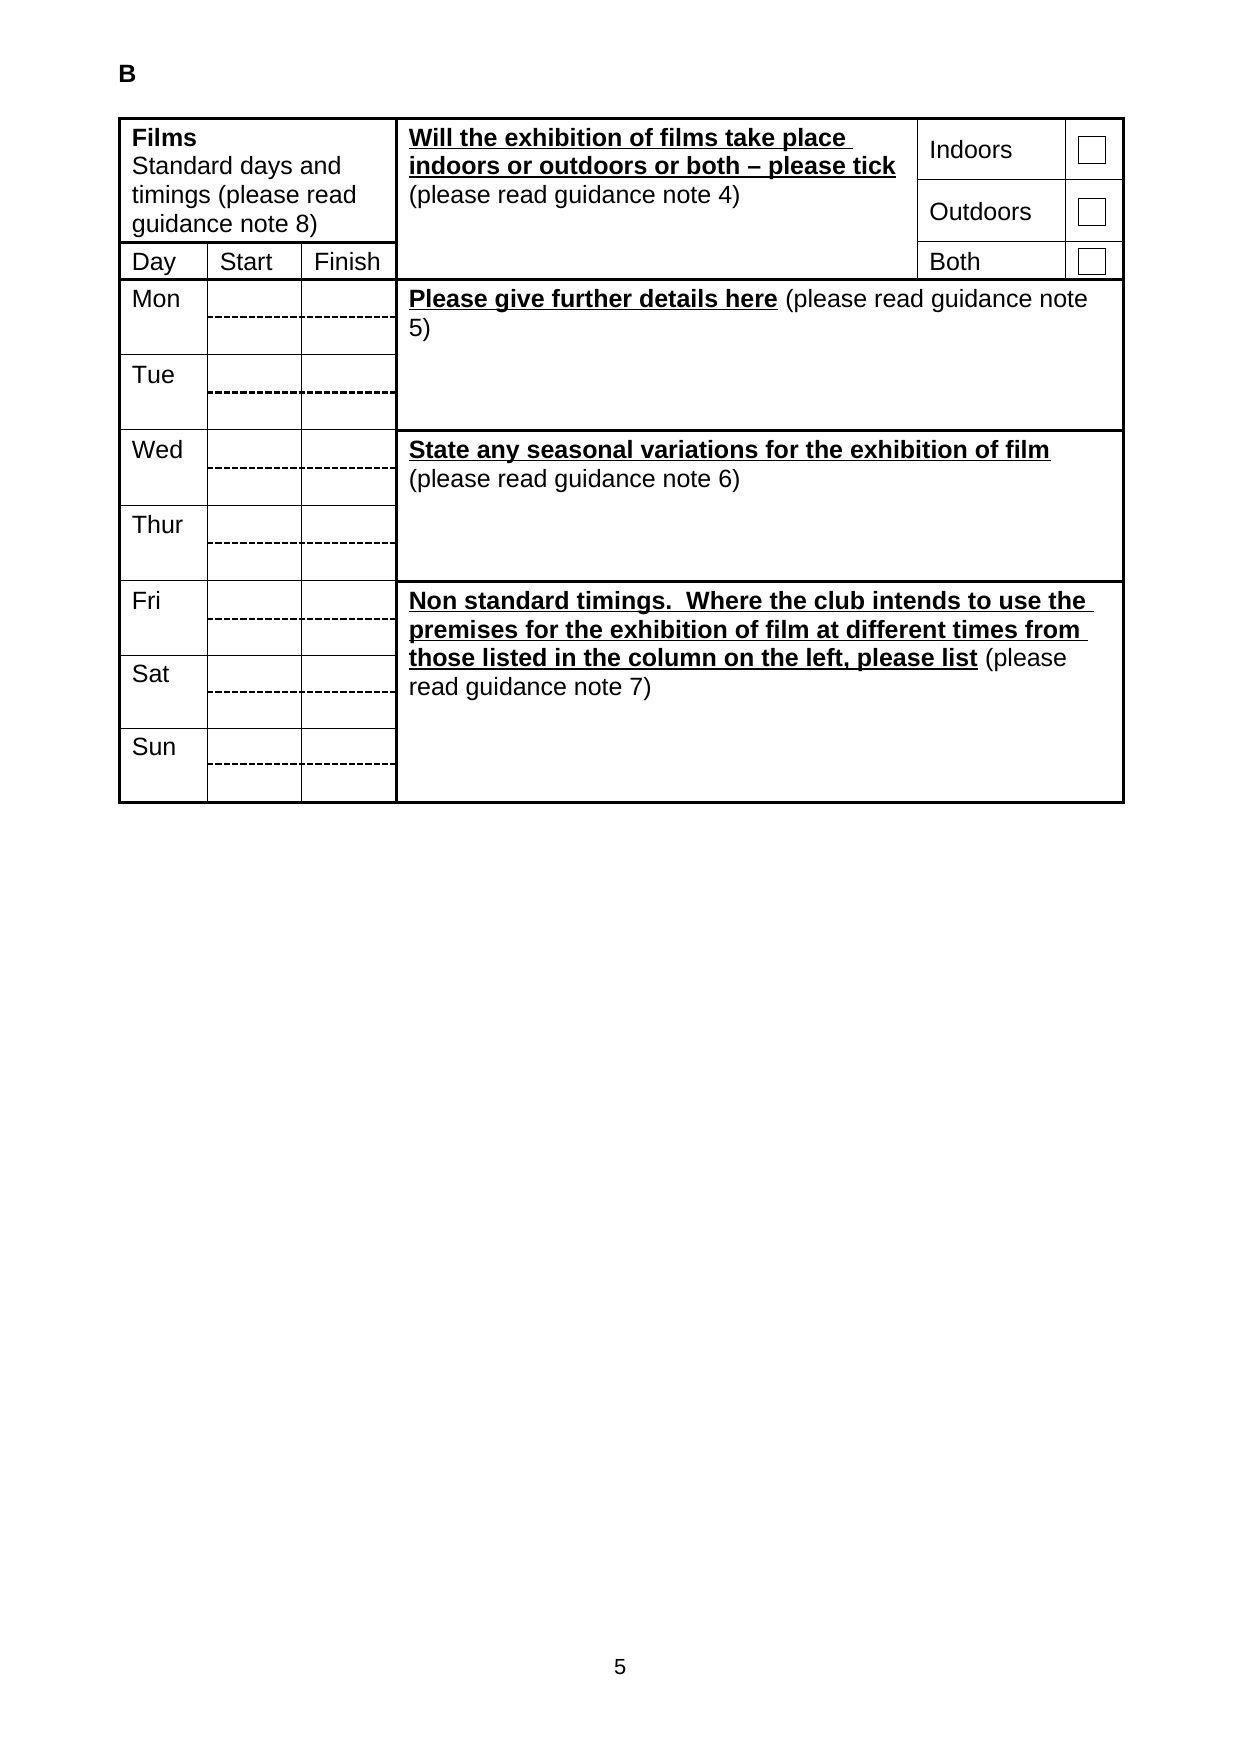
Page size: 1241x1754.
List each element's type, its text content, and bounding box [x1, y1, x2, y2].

table_cell Day [121, 244, 207, 278]
table_cell [208, 729, 301, 763]
table_cell Finish [302, 244, 395, 278]
table_cell [208, 763, 301, 801]
table_cell [208, 430, 301, 467]
table_cell [208, 467, 301, 504]
table_cell Non standard timings. Where the club intends to use the premises for the exhibition of film at different times from those listed in the column on the left, please list (please read guidance note 7) [398, 583, 1122, 801]
table_cell [208, 316, 301, 354]
table_cell Mon [121, 281, 207, 354]
table_cell [302, 391, 395, 429]
table_cell [302, 618, 395, 655]
table_cell [208, 618, 301, 655]
table_cell [302, 763, 395, 801]
table_cell Sat [121, 656, 207, 728]
table_cell Both [918, 242, 1065, 278]
table_cell [208, 391, 301, 429]
table_cell [302, 691, 395, 728]
table_cell Tue [121, 355, 207, 429]
table_cell [208, 506, 301, 542]
table_header Films Standard days and timings (please read guidance note 8) [121, 120, 395, 241]
table_cell [302, 542, 395, 580]
table_header Will the exhibition of films take place indoors or outdoors or both – please tick (please read guidance note 4) [398, 120, 917, 278]
table_cell Outdoors [918, 180, 1065, 241]
table_cell [302, 506, 395, 542]
table_cell [302, 467, 395, 504]
table_cell [302, 316, 395, 354]
table_cell [302, 581, 395, 618]
table_cell [302, 656, 395, 691]
table_cell Sun [121, 729, 207, 801]
table_cell Wed [121, 430, 207, 504]
table_cell Start [208, 244, 301, 278]
table_cell [208, 281, 301, 316]
table_header Indoors [918, 120, 1065, 179]
table_cell Thur [121, 506, 207, 580]
table_cell [208, 656, 301, 691]
table_cell State any seasonal variations for the exhibition of film (please read guidance note 6) [398, 432, 1122, 580]
table_header [1066, 120, 1122, 179]
table_cell [302, 430, 395, 467]
table_cell Please give further details here (please read guidance note 5) [398, 281, 1122, 429]
table_cell [1066, 242, 1122, 278]
table_cell [208, 691, 301, 728]
text B [118, 59, 1122, 88]
table_cell [302, 729, 395, 763]
table_cell Fri [121, 581, 207, 655]
table_cell [208, 581, 301, 618]
table_cell [1066, 180, 1122, 241]
table_cell [302, 355, 395, 391]
table_cell [208, 542, 301, 580]
table_cell [208, 355, 301, 391]
table_cell [302, 281, 395, 316]
